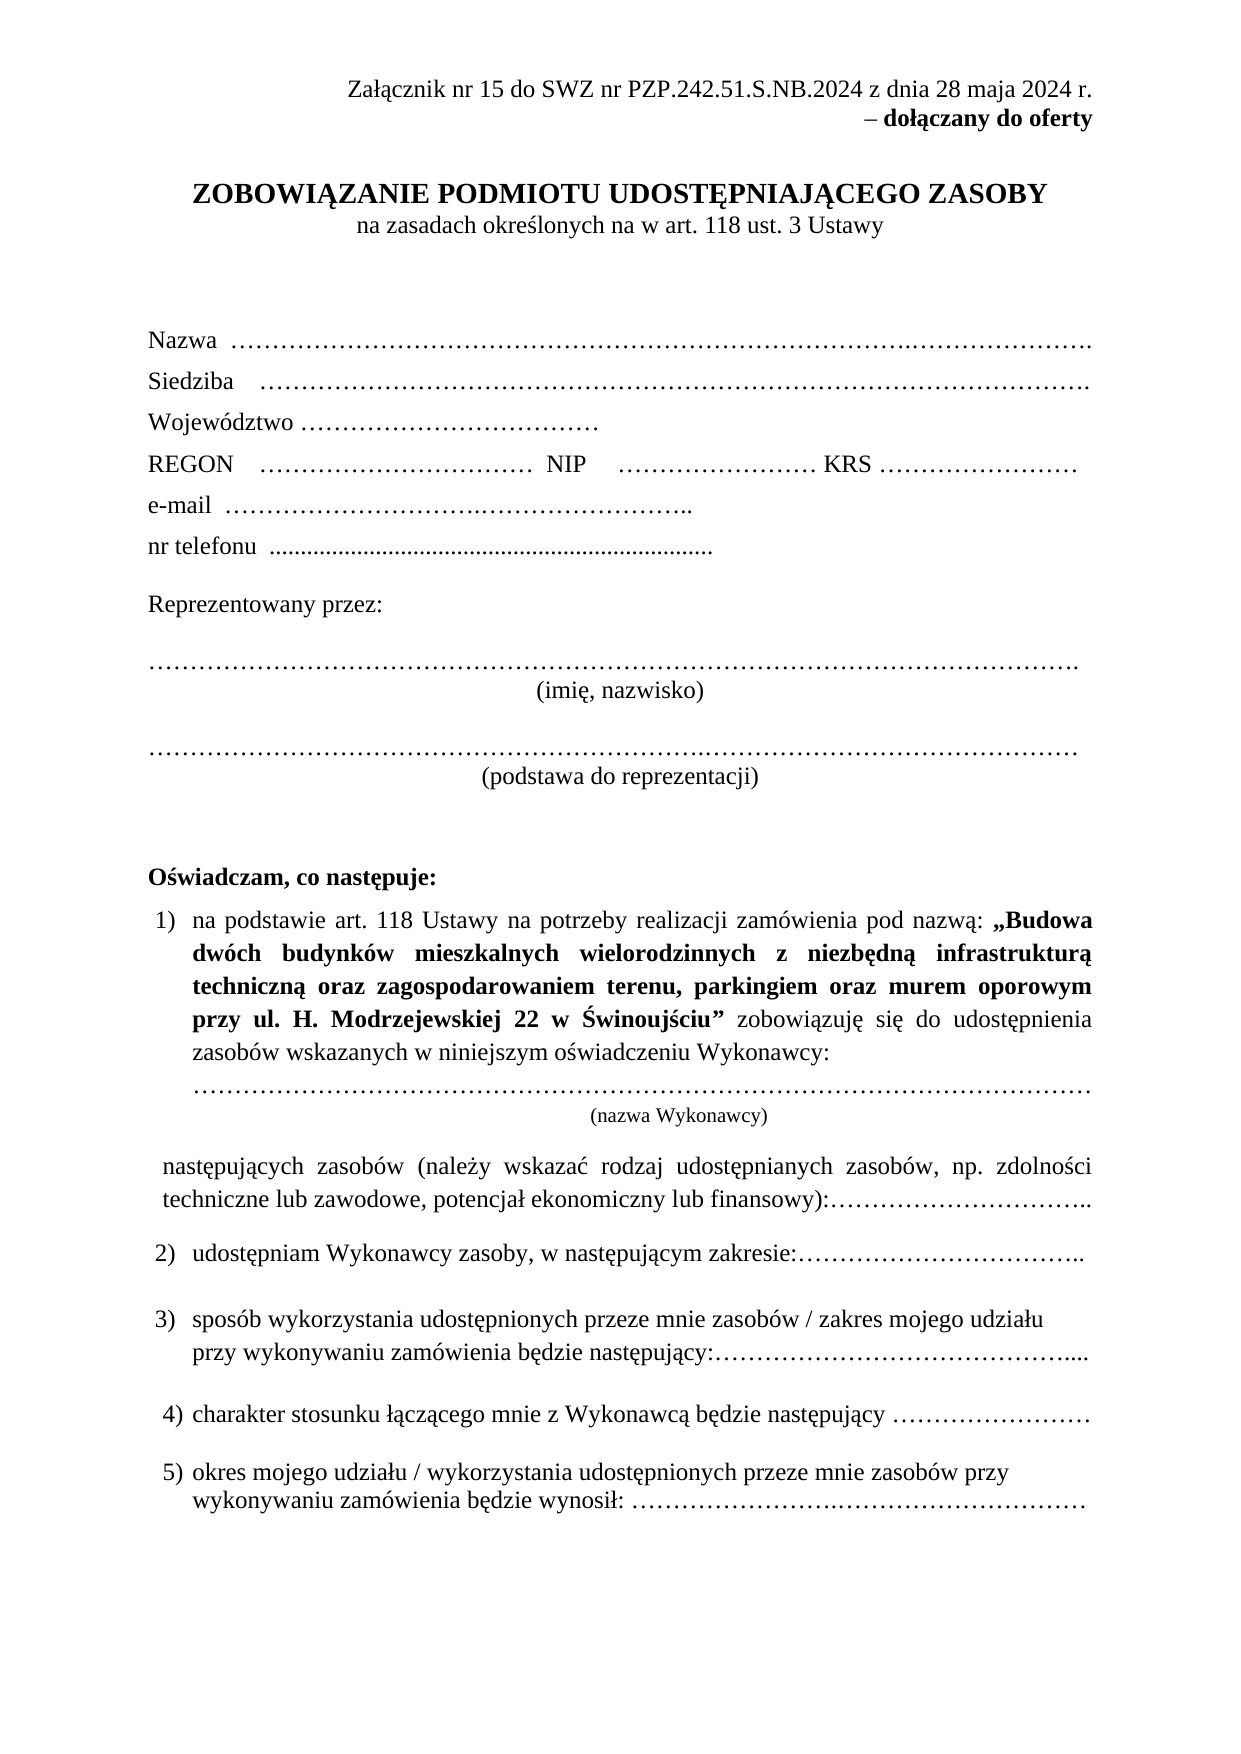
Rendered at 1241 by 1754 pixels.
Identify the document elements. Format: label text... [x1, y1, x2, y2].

text (podstawa do reprezentacji) [148, 761, 1093, 790]
list sposób wykorzystania udostępnionych przeze mnie zasobów / zakres mojego udziału przy wykonywaniu zamówienia będzie następujący:…………………………………….... [154, 1304, 1093, 1366]
text Reprezentowany przez: [148, 589, 1093, 617]
text następujących zasobów (należy wskazać rodzaj udostępnianych zasobów, np. zdolności techniczne lub zawodowe, potencjał ekonomiczny lub finansowy):………………………….. [162, 1151, 1093, 1213]
text Nazwa ……………………………………………………………………….…………………. [148, 325, 1093, 354]
list ……………………………………………………………………………………………… [192, 1070, 1093, 1099]
text (nazwa Wykonawcy) [523, 1103, 1093, 1127]
text Oświadczam, co następuje: [148, 862, 1093, 891]
text na zasadach określonych na w art. 118 ust. 3 Ustawy [148, 210, 1093, 239]
text …………………………………………………………………………………………………. [148, 646, 1093, 675]
text (imię, nazwisko) [148, 675, 1093, 704]
text Siedziba ………………………………………………………………………………………. [148, 366, 1093, 395]
text ………………………………………………………….……………………………………… [148, 732, 1093, 761]
text e-mail ………………………….…………………….. [148, 490, 1093, 519]
text ZOBOWIĄZANIE PODMIOTU UDOSTĘPNIAJĄCEGO ZASOBY [148, 176, 1093, 210]
list udostępniam Wykonawcy zasoby, w następującym zakresie:…………………………….. [154, 1238, 1093, 1267]
list okres mojego udziału / wykorzystania udostępnionych przeze mnie zasobów przy wykonywaniu zamówienia będzie wynosił: …………………….………………………… [162, 1457, 1093, 1514]
text nr telefonu [148, 531, 1093, 560]
list na podstawie art. 118 Ustawy na potrzeby realizacji zamówienia pod nazwą: „Budowa dwóch budynków mieszkalnych wielorodzinnych z niezbędną infrastrukturą techniczną oraz zagospodarowaniem terenu, parkingiem oraz murem oporowym przy ul. H. Modrzejewskiej 22 w Świnoujściu” zobowiązuję się do udostępnienia zasobów wskazanych w niniejszym oświadczeniu Wykonawcy: [154, 905, 1093, 1066]
list charakter stosunku łączącego mnie z Wykonawcą będzie następujący …………………… [162, 1399, 1093, 1428]
text Województwo ……………………………… [148, 407, 1093, 436]
text REGON …………………………… NIP …………………… KRS …………………… [148, 449, 1093, 477]
